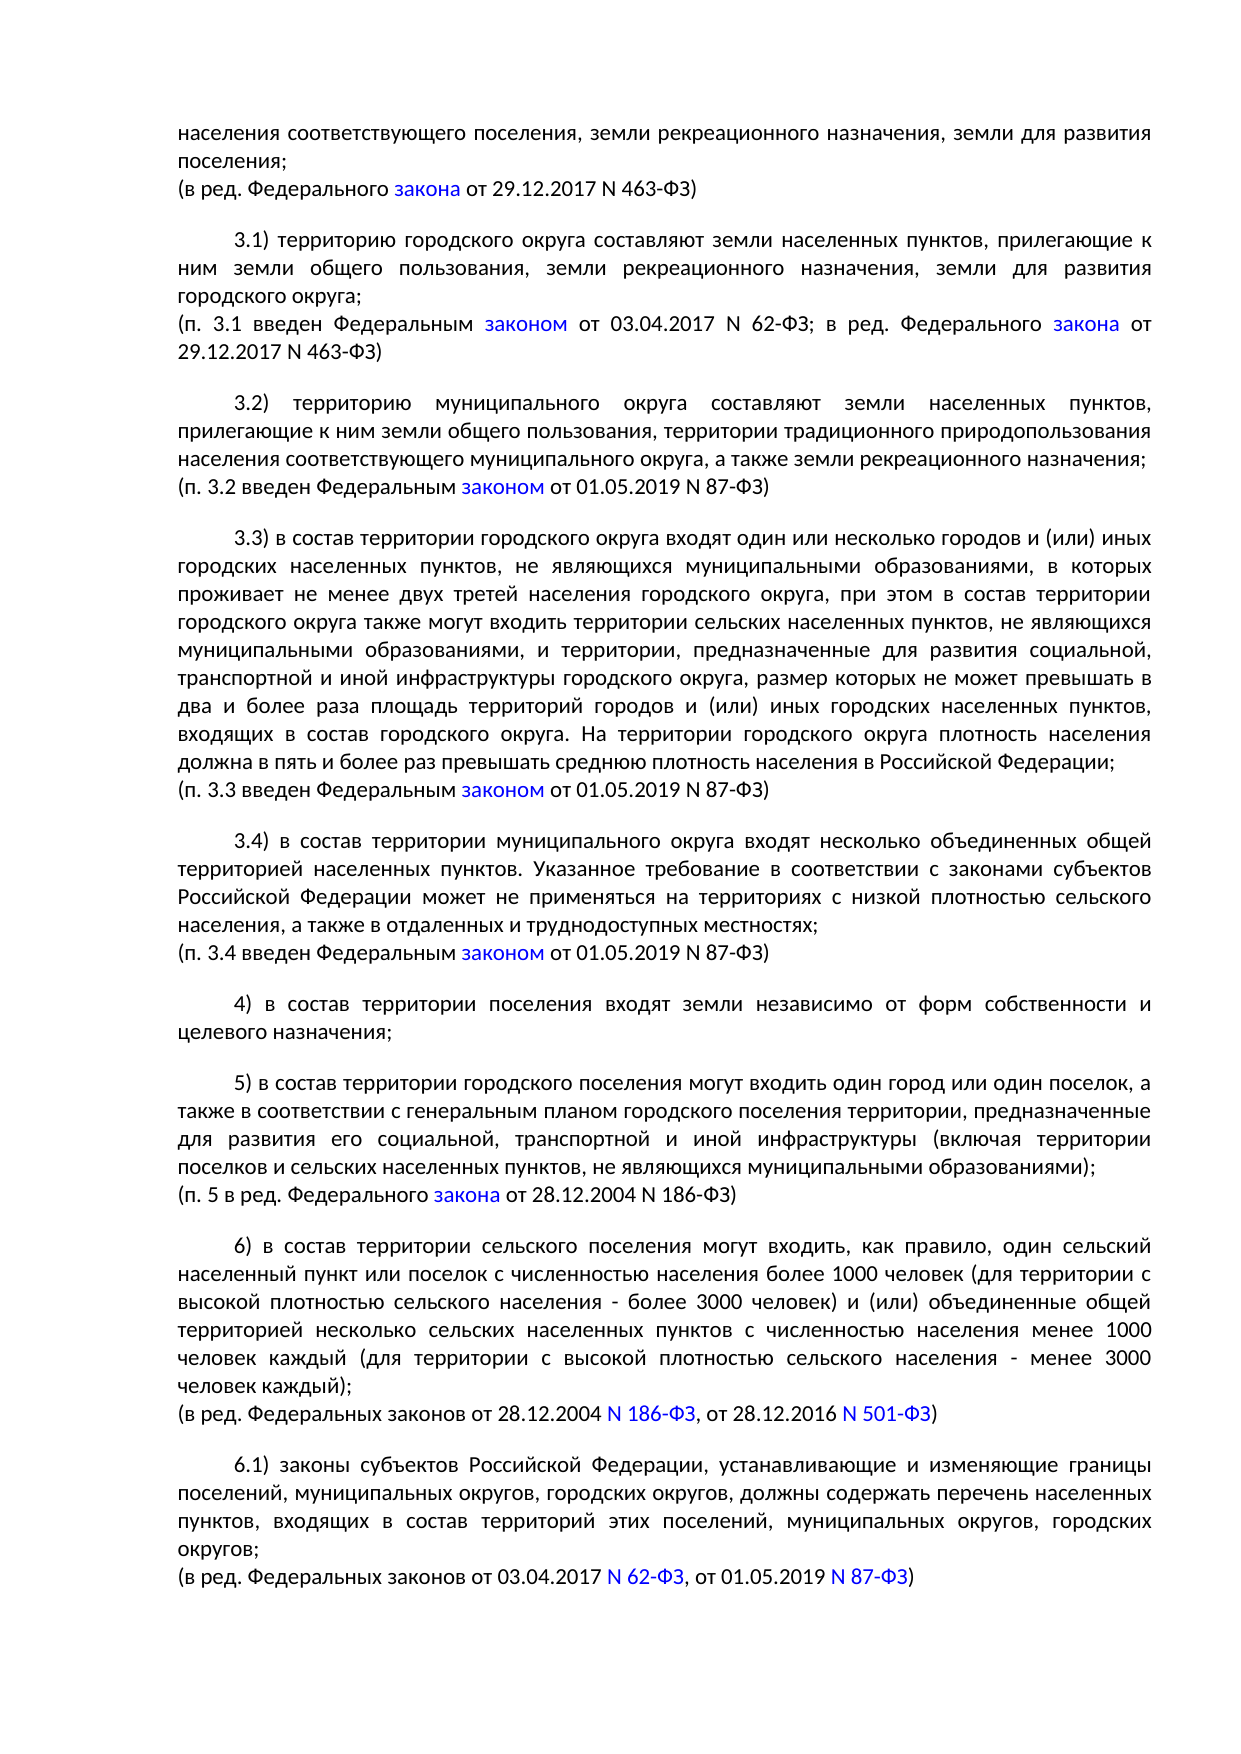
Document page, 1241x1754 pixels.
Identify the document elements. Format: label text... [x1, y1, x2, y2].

text 5) в состав территории городского поселения могут входить один город или один поселок, а также в соответствии с генеральным планом городского поселения территории, предназначенные для развития его социальной, транспортной и иной инфраструктуры (включая территории поселков и сельских населенных пунктов, не являющихся муниципальными образованиями); [177, 1068, 1152, 1180]
text 3.1) территорию городского округа составляют земли населенных пунктов, прилегающие к ним земли общего пользования, земли рекреационного назначения, земли для развития городского округа; [177, 225, 1152, 309]
text 3.2) территорию муниципального округа составляют земли населенных пунктов, прилегающие к ним земли общего пользования, территории традиционного природопользования населения соответствующего муниципального округа, а также земли рекреационного назначения; [177, 388, 1152, 472]
text (в ред. Федеральных законов от 03.04.2017 N 62-ФЗ, от 01.05.2019 N 87-ФЗ) [177, 1562, 1152, 1590]
text (п. 3.4 введен Федеральным законом от 01.05.2019 N 87-ФЗ) [177, 938, 1152, 966]
text 4) в состав территории поселения входят земли независимо от форм собственности и целевого назначения; [177, 989, 1152, 1045]
text 6) в состав территории сельского поселения могут входить, как правило, один сельский населенный пункт или поселок с численностью населения более 1000 человек (для территории с высокой плотностью сельского населения - более 3000 человек) и (или) объединенные общей территорией несколько сельских населенных пунктов с численностью населения менее 1000 человек каждый (для территории с высокой плотностью сельского населения - менее 3000 человек каждый); [177, 1231, 1152, 1399]
text 3.4) в состав территории муниципального округа входят несколько объединенных общей территорией населенных пунктов. Указанное требование в соответствии с законами субъектов Российской Федерации может не применяться на территориях с низкой плотностью сельского населения, а также в отдаленных и труднодоступных местностях; [177, 826, 1152, 938]
text (п. 3.1 введен Федеральным законом от 03.04.2017 N 62-ФЗ; в ред. Федерального закона от 29.12.2017 N 463-ФЗ) [177, 309, 1152, 365]
text (в ред. Федерального закона от 29.12.2017 N 463-ФЗ) [177, 174, 1152, 202]
text (п. 3.2 введен Федеральным законом от 01.05.2019 N 87-ФЗ) [177, 472, 1152, 500]
text 3.3) в состав территории городского округа входят один или несколько городов и (или) иных городских населенных пунктов, не являющихся муниципальными образованиями, в которых проживает не менее двух третей населения городского округа, при этом в состав территории городского округа также могут входить территории сельских населенных пунктов, не являющихся муниципальными образованиями, и территории, предназначенные для развития социальной, транспортной и иной инфраструктуры городского округа, размер которых не может превышать в два и более раза площадь территорий городов и (или) иных городских населенных пунктов, входящих в состав городского округа. На территории городского округа плотность населения должна в пять и более раз превышать среднюю плотность населения в Российской Федерации; [177, 523, 1152, 775]
text 6.1) законы субъектов Российской Федерации, устанавливающие и изменяющие границы поселений, муниципальных округов, городских округов, должны содержать перечень населенных пунктов, входящих в состав территорий этих поселений, муниципальных округов, городских округов; [177, 1450, 1152, 1562]
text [177, 118, 1152, 174]
text (п. 5 в ред. Федерального закона от 28.12.2004 N 186-ФЗ) [177, 1180, 1152, 1208]
text (в ред. Федеральных законов от 28.12.2004 N 186-ФЗ, от 28.12.2016 N 501-ФЗ) [177, 1399, 1152, 1427]
text (п. 3.3 введен Федеральным законом от 01.05.2019 N 87-ФЗ) [177, 775, 1152, 803]
